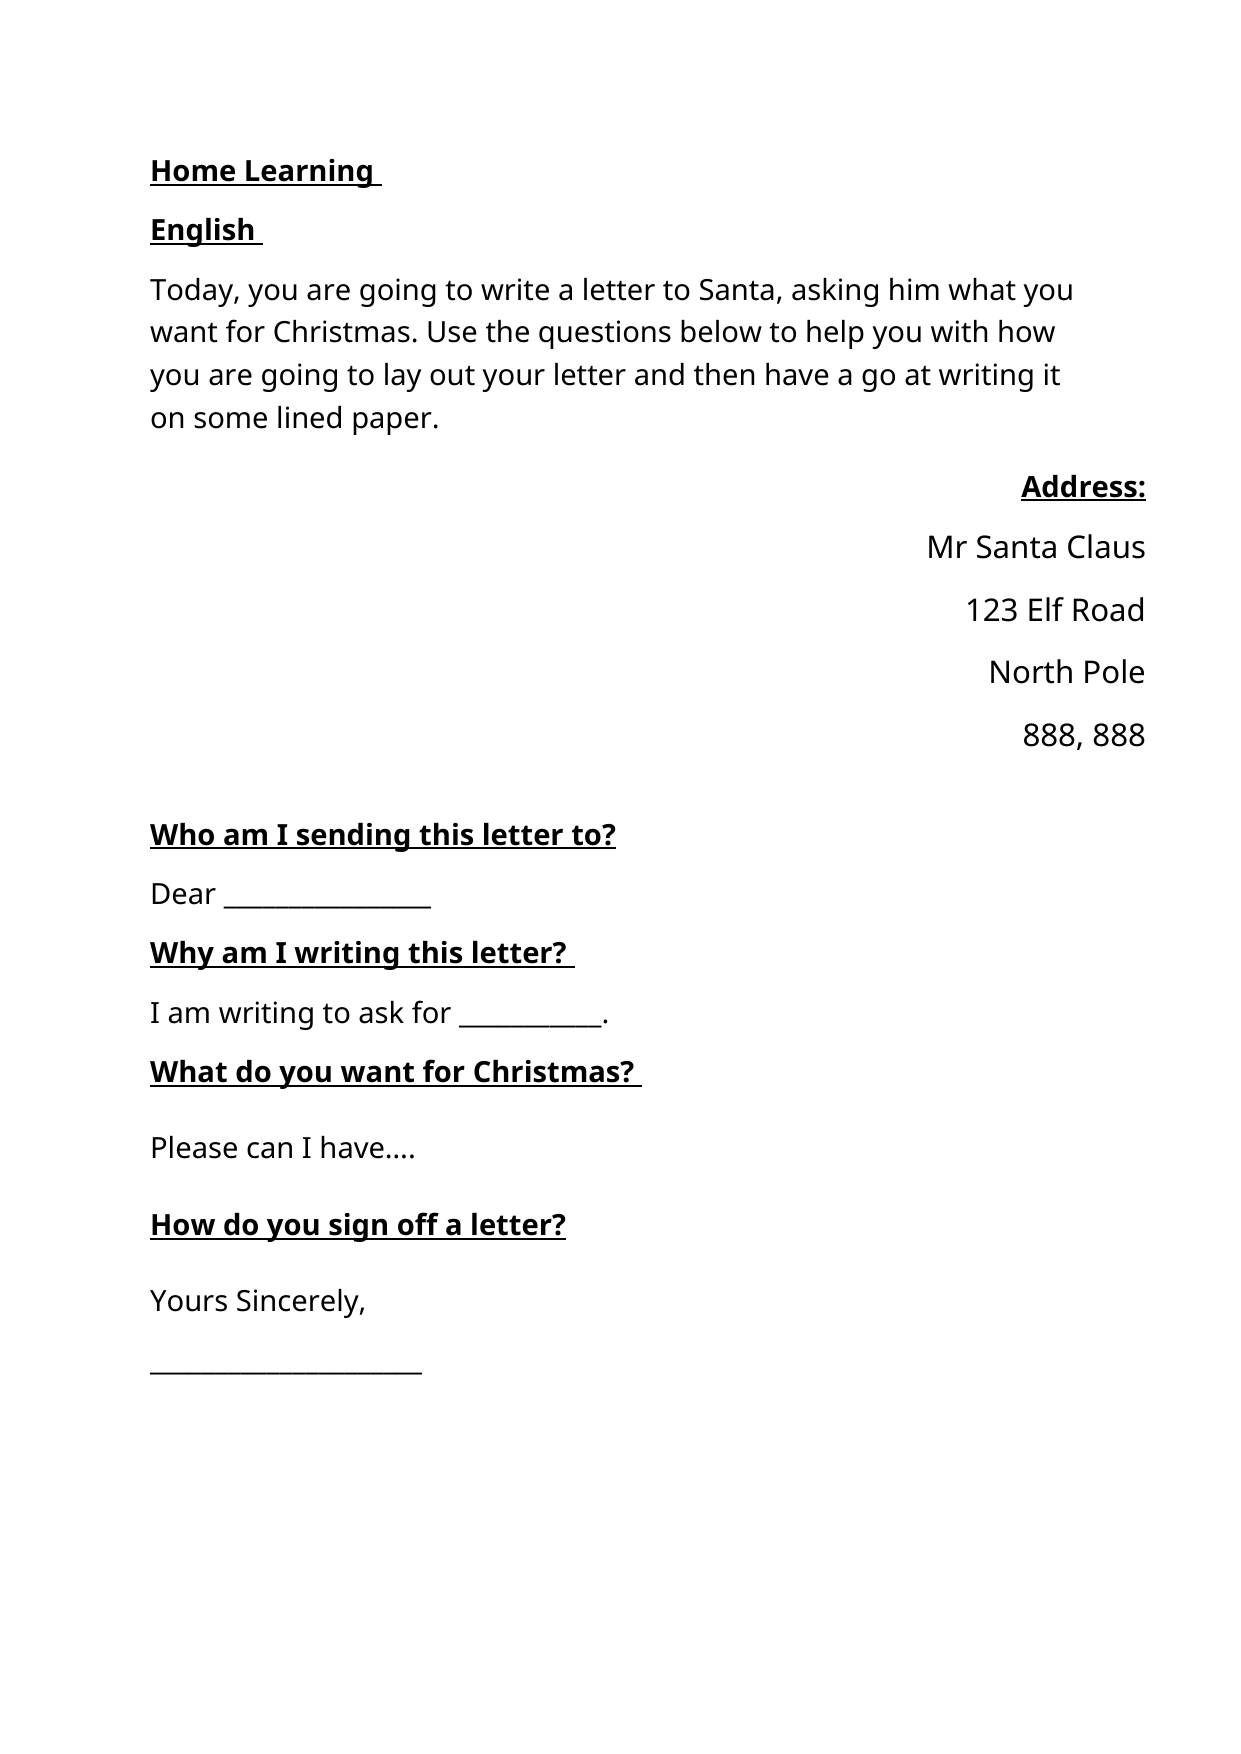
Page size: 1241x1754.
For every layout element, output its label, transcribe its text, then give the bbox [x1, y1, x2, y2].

text Yours Sincerely, [150, 1280, 1090, 1320]
text I am writing to ask for ___________. [150, 992, 1090, 1032]
text _____________________ [150, 1339, 1090, 1379]
text Today, you are going to write a letter to Santa, asking him what you want for Christmas. Use the questions below to help you with how you are going to lay out your letter and then have a go at writing it on some lined paper. [150, 269, 1090, 437]
text Please can I have…. [150, 1128, 1090, 1167]
text Home Learning [150, 150, 1090, 190]
text English [150, 209, 1090, 249]
text Who am I sending this letter to? [150, 814, 1090, 853]
text Why am I writing this letter? [150, 933, 1090, 972]
text What do you want for Christmas? [150, 1052, 1090, 1091]
text How do you sign off a letter? [150, 1204, 1090, 1244]
text Dear ________________ [150, 873, 1090, 913]
